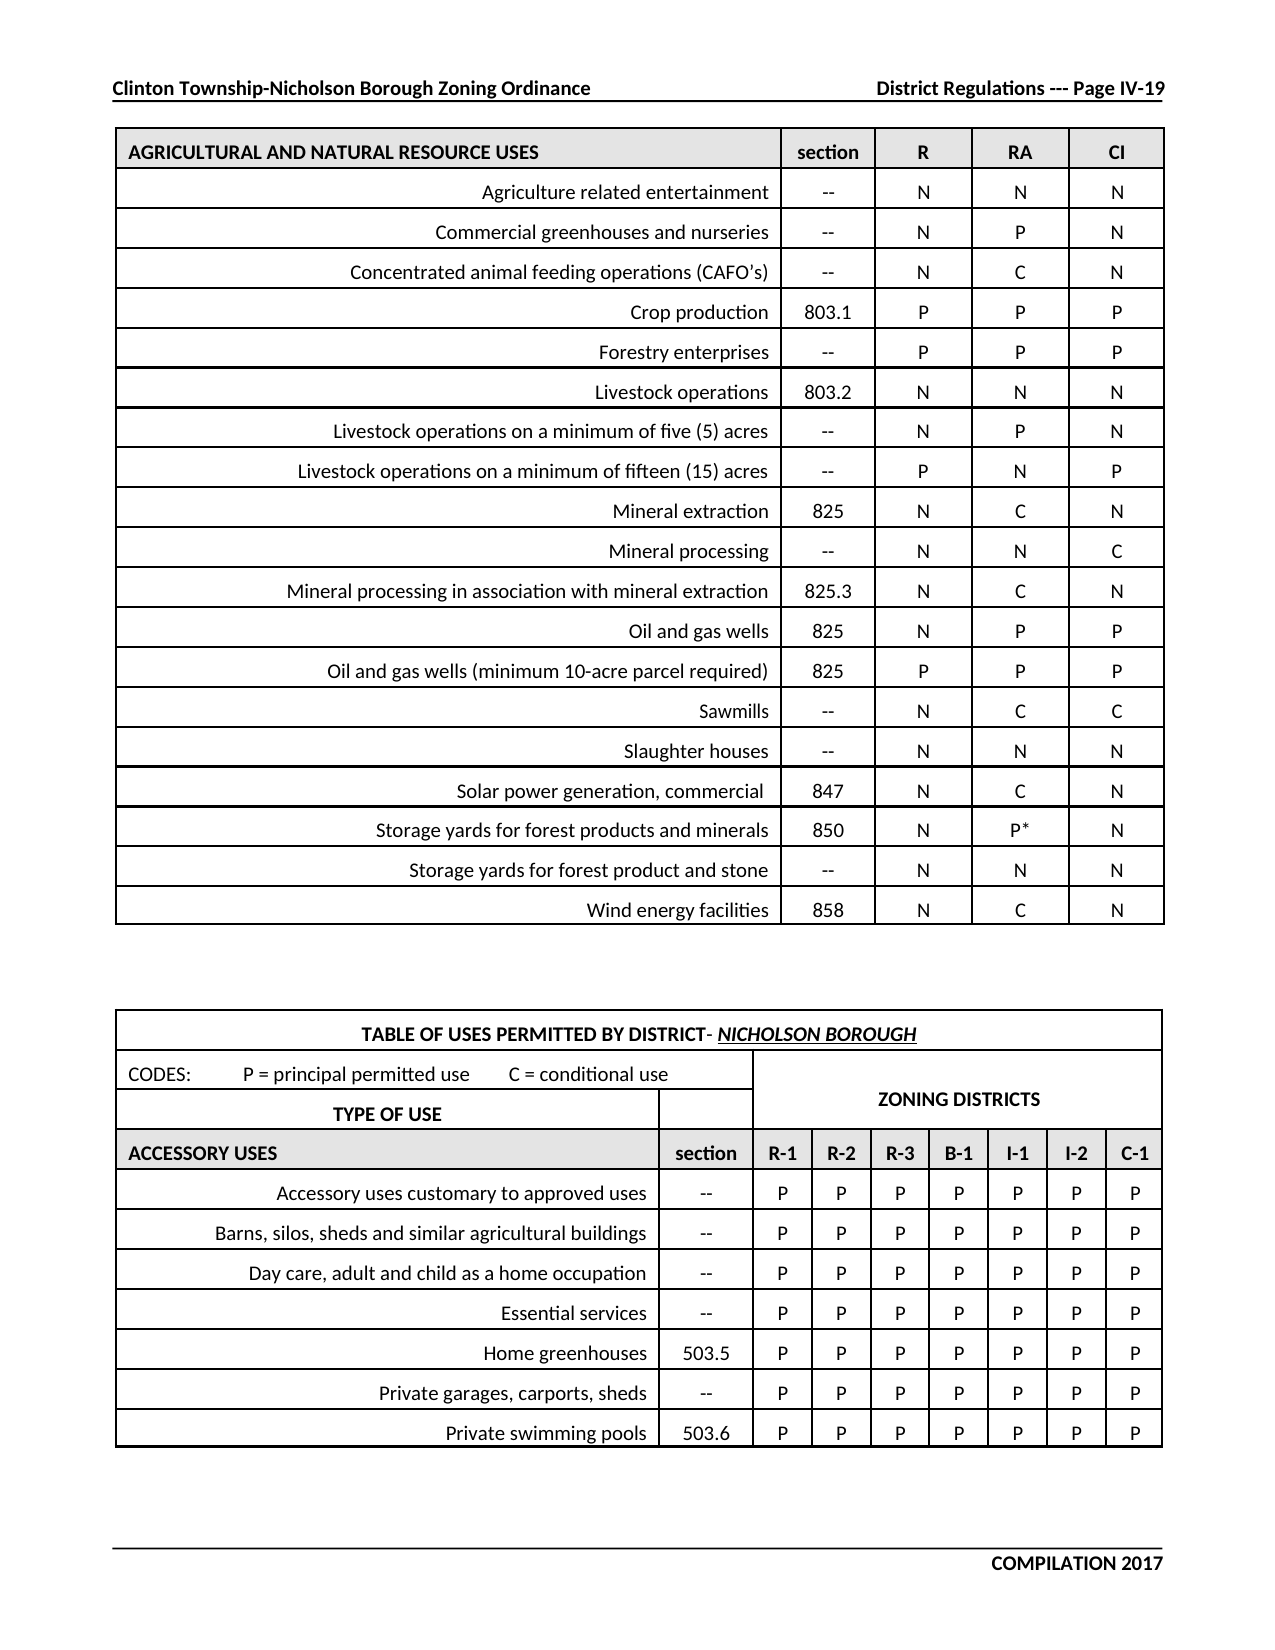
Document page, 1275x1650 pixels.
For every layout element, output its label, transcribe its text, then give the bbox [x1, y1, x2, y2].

table_cell P [930, 1410, 987, 1445]
table_cell P [1048, 1250, 1105, 1288]
table_cell P [973, 409, 1068, 446]
table_cell P [813, 1410, 870, 1445]
table_cell P [1070, 448, 1163, 486]
table_cell 503.5 [660, 1330, 752, 1368]
table_cell Wind energy facilities [117, 887, 780, 923]
table_cell N [1070, 808, 1163, 845]
table_cell N [876, 369, 971, 406]
table_cell P [1070, 289, 1163, 327]
table_cell Storage yards for forest product and stone [117, 847, 780, 885]
table_cell Mineral processing [117, 528, 780, 566]
table_cell P [754, 1330, 811, 1368]
table_cell N [973, 728, 1068, 765]
table_cell C [973, 568, 1068, 606]
table_cell P [930, 1250, 987, 1288]
table_cell N [973, 169, 1068, 207]
table_cell P [989, 1370, 1046, 1407]
table_cell Solar power generation, commercial [117, 768, 780, 805]
table_cell Barns, silos, sheds and similar agricultural buildings [117, 1210, 658, 1248]
table_cell -- [660, 1370, 752, 1407]
table_cell P [1107, 1370, 1161, 1407]
table_cell P [989, 1250, 1046, 1288]
table_cell P [989, 1410, 1046, 1445]
table_cell P [813, 1210, 870, 1248]
table_cell I-2 [1048, 1130, 1105, 1168]
table_cell [660, 1090, 752, 1128]
table_cell P [876, 648, 971, 686]
table_cell Oil and gas wells [117, 608, 780, 646]
table_cell -- [660, 1170, 752, 1208]
table_cell -- [660, 1210, 752, 1248]
table_cell B-1 [930, 1130, 987, 1168]
table_cell N [876, 409, 971, 446]
table_cell C-1 [1107, 1130, 1161, 1168]
table_cell N [1070, 249, 1163, 287]
table_cell P [813, 1250, 870, 1288]
table_cell P [872, 1250, 928, 1288]
table_cell P [930, 1370, 987, 1407]
table_cell N [876, 808, 971, 845]
table_cell Crop production [117, 289, 780, 327]
table_cell TYPE OF USE [117, 1090, 658, 1128]
table_cell P [989, 1330, 1046, 1368]
table_cell P [872, 1210, 928, 1248]
table_cell P [872, 1170, 928, 1208]
table_cell C [973, 488, 1068, 526]
table_cell N [973, 847, 1068, 885]
table_cell -- [660, 1290, 752, 1328]
table_cell Sawmills [117, 688, 780, 726]
table_cell Private garages, carports, sheds [117, 1370, 658, 1407]
table_cell P [930, 1170, 987, 1208]
table_cell -- [782, 329, 874, 366]
table_cell P [973, 608, 1068, 646]
table_cell 503.6 [660, 1410, 752, 1445]
table_cell Livestock operations [117, 369, 780, 406]
table_cell -- [782, 528, 874, 566]
table_cell R-3 [872, 1130, 928, 1168]
table_cell P [1070, 608, 1163, 646]
table_cell P [1107, 1410, 1161, 1445]
table_cell P [1070, 329, 1163, 366]
table_cell R-1 [754, 1130, 811, 1168]
table_cell Livestock operations on a minimum of five (5) acres [117, 409, 780, 446]
table_cell P [876, 448, 971, 486]
table_cell P [989, 1170, 1046, 1208]
table_cell P [813, 1170, 870, 1208]
table_cell 847 [782, 768, 874, 805]
table_cell -- [782, 448, 874, 486]
table_cell N [973, 448, 1068, 486]
table_cell P [973, 329, 1068, 366]
table_cell P [1048, 1210, 1105, 1248]
table_cell N [1070, 728, 1163, 765]
table_cell -- [782, 249, 874, 287]
table_cell Private swimming pools [117, 1410, 658, 1445]
table_cell section [660, 1130, 752, 1168]
table_cell P [1107, 1330, 1161, 1368]
table_cell -- [782, 688, 874, 726]
table_cell P [754, 1250, 811, 1288]
table_cell P [813, 1370, 870, 1407]
table_cell Commercial greenhouses and nurseries [117, 209, 780, 247]
table_cell Forestry enterprises [117, 329, 780, 366]
table_cell P [930, 1290, 987, 1328]
table_cell Mineral processing in association with mineral extraction [117, 568, 780, 606]
table_cell N [876, 488, 971, 526]
table_cell ACCESSORY USES [117, 1130, 658, 1168]
table_cell P [754, 1290, 811, 1328]
table_cell P [1107, 1250, 1161, 1288]
table_cell N [876, 728, 971, 765]
table_cell P [1107, 1290, 1161, 1328]
table_cell I-1 [989, 1130, 1046, 1168]
table_cell ZONING DISTRICTS [754, 1051, 1161, 1128]
table_cell N [876, 887, 971, 923]
table_cell N [1070, 568, 1163, 606]
table_cell P [1107, 1170, 1161, 1208]
table_cell P [989, 1290, 1046, 1328]
table_cell N [876, 568, 971, 606]
table_cell CODES: P = principal permitted use C = conditional use [117, 1051, 752, 1088]
table_cell P [1048, 1330, 1105, 1368]
table_cell P [973, 289, 1068, 327]
table_cell 803.1 [782, 289, 874, 327]
table_cell C [1070, 528, 1163, 566]
table_cell P [754, 1210, 811, 1248]
table_cell Essential services [117, 1290, 658, 1328]
table_cell Home greenhouses [117, 1330, 658, 1368]
table_cell Accessory uses customary to approved uses [117, 1170, 658, 1208]
table_cell P [930, 1330, 987, 1368]
table_cell 825 [782, 648, 874, 686]
table_cell N [1070, 169, 1163, 207]
table_cell P [754, 1410, 811, 1445]
table_cell N [876, 608, 971, 646]
table_cell N [876, 847, 971, 885]
table_cell N [1070, 768, 1163, 805]
table_cell P [876, 329, 971, 366]
table_cell P [1048, 1290, 1105, 1328]
table_cell P [973, 209, 1068, 247]
table_cell Oil and gas wells (minimum 10-acre parcel required) [117, 648, 780, 686]
table_cell N [1070, 847, 1163, 885]
table_cell -- [782, 169, 874, 207]
table_cell P [813, 1290, 870, 1328]
table_cell Day care, adult and child as a home occupation [117, 1250, 658, 1288]
table_cell C [1070, 688, 1163, 726]
table_cell 825 [782, 608, 874, 646]
table_cell N [876, 249, 971, 287]
table_cell P [1107, 1210, 1161, 1248]
table_cell 825.3 [782, 568, 874, 606]
table_cell 858 [782, 887, 874, 923]
table_header AGRICULTURAL AND NATURAL RESOURCE USES [117, 129, 780, 167]
table_header section [782, 129, 874, 167]
table_cell N [876, 688, 971, 726]
table_cell N [973, 528, 1068, 566]
table_cell N [1070, 409, 1163, 446]
table_cell P [1048, 1170, 1105, 1208]
table_header CI [1070, 129, 1163, 167]
table_cell N [876, 528, 971, 566]
table_header R [876, 129, 971, 167]
table_cell N [1070, 887, 1163, 923]
table_cell N [1070, 209, 1163, 247]
table_cell P [754, 1170, 811, 1208]
table_cell R-2 [813, 1130, 870, 1168]
table_cell Storage yards for forest products and minerals [117, 808, 780, 845]
table_cell P [872, 1370, 928, 1407]
table_cell C [973, 249, 1068, 287]
table_cell C [973, 887, 1068, 923]
table_cell P [1048, 1370, 1105, 1407]
table_cell -- [782, 409, 874, 446]
table_cell N [1070, 488, 1163, 526]
table_cell P [1070, 648, 1163, 686]
table_cell P [872, 1330, 928, 1368]
table_cell P [872, 1290, 928, 1328]
table_cell -- [782, 209, 874, 247]
table_cell Mineral extraction [117, 488, 780, 526]
table_cell Livestock operations on a minimum of fifteen (15) acres [117, 448, 780, 486]
table_cell P [876, 289, 971, 327]
table_header RA [973, 129, 1068, 167]
table_cell Concentrated animal feeding operations (CAFO’s) [117, 249, 780, 287]
table_cell -- [660, 1250, 752, 1288]
table_cell P [1048, 1410, 1105, 1445]
table_cell N [876, 209, 971, 247]
table_cell Slaughter houses [117, 728, 780, 765]
table_cell P [754, 1370, 811, 1407]
table_cell P [973, 648, 1068, 686]
table_cell P [813, 1330, 870, 1368]
table_cell N [1070, 369, 1163, 406]
table_cell 850 [782, 808, 874, 845]
table_cell Agriculture related entertainment [117, 169, 780, 207]
table_header TABLE OF USES PERMITTED BY DISTRICT- NICHOLSON BOROUGH [117, 1011, 1161, 1048]
table_cell P [930, 1210, 987, 1248]
table_cell C [973, 768, 1068, 805]
table_cell C [973, 688, 1068, 726]
table_cell P [989, 1210, 1046, 1248]
table_cell N [876, 169, 971, 207]
table_cell -- [782, 728, 874, 765]
table_cell -- [782, 847, 874, 885]
table_cell P [872, 1410, 928, 1445]
table_cell N [876, 768, 971, 805]
table_cell 825 [782, 488, 874, 526]
table_cell P* [973, 808, 1068, 845]
table_cell N [973, 369, 1068, 406]
table_cell 803.2 [782, 369, 874, 406]
